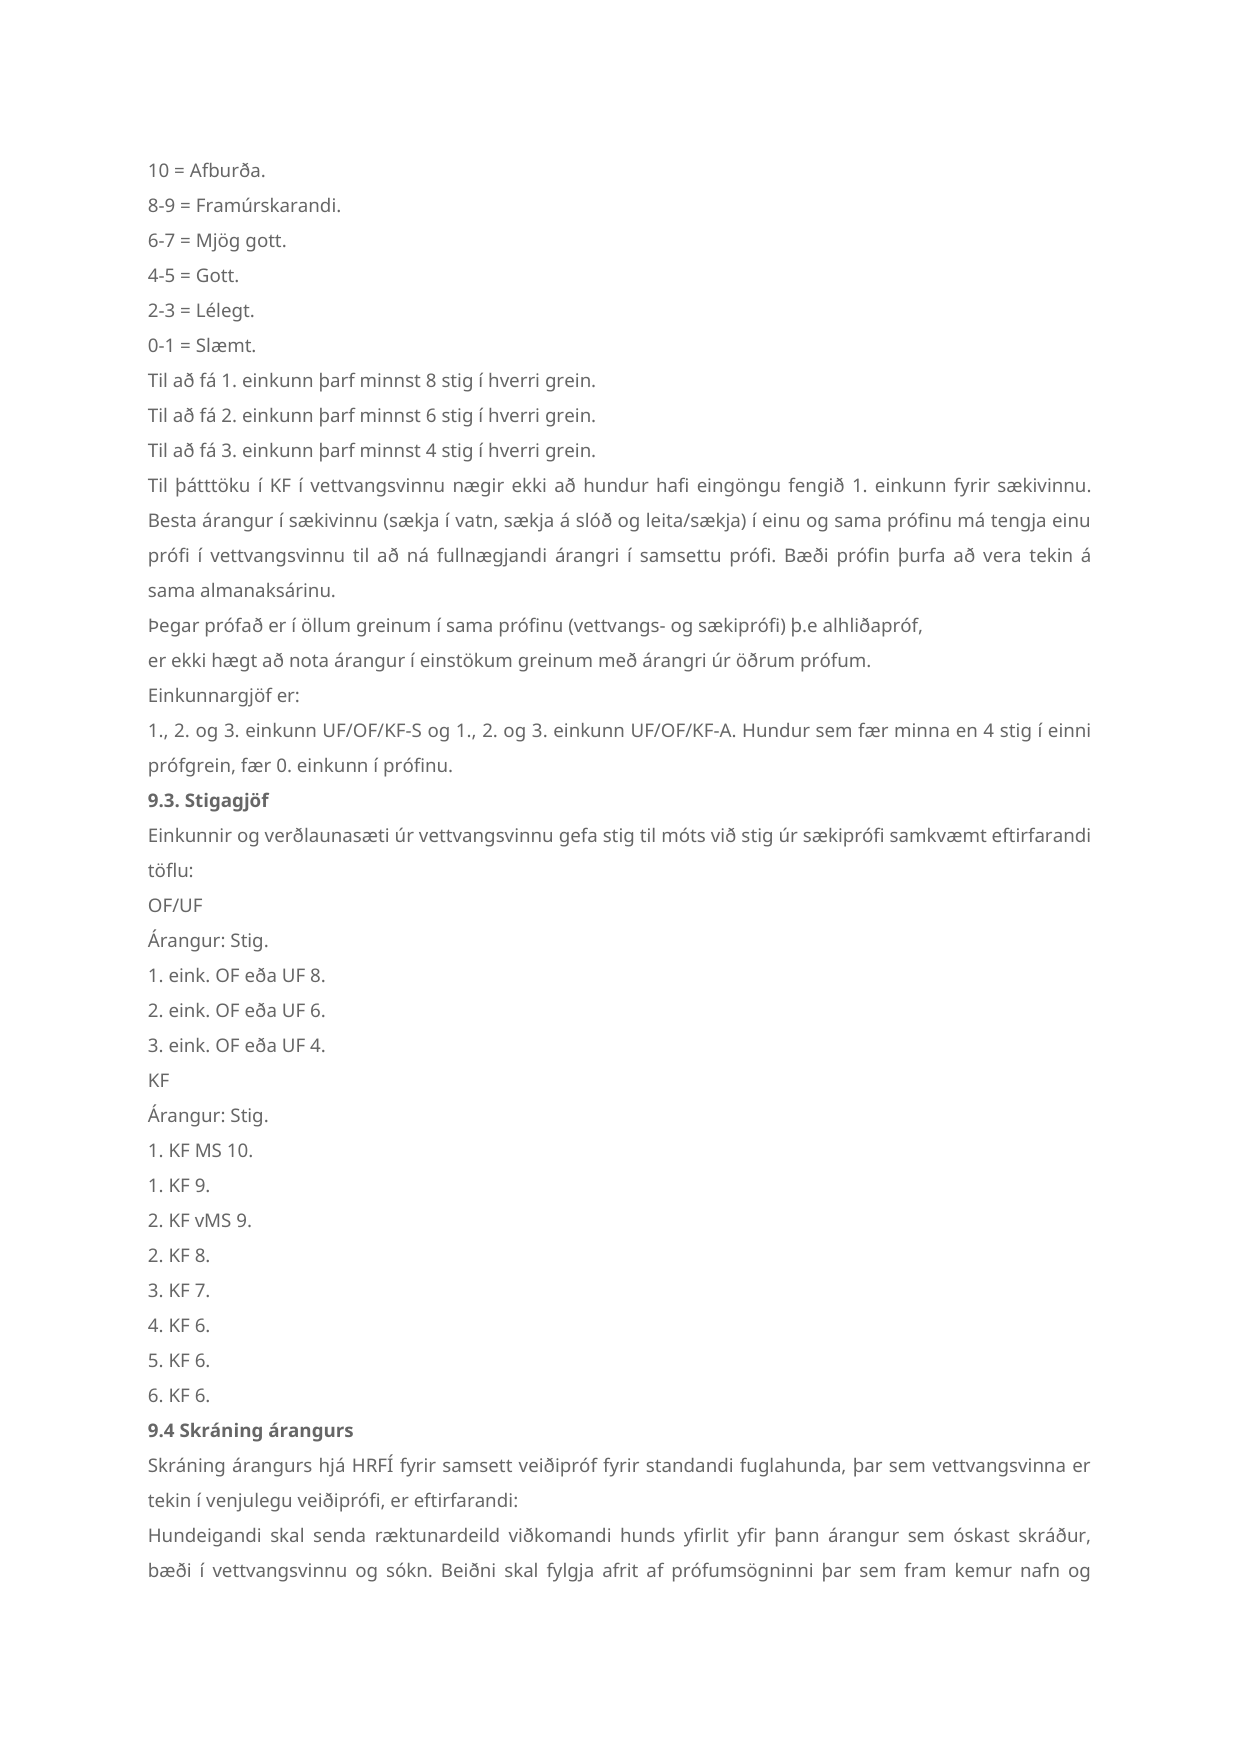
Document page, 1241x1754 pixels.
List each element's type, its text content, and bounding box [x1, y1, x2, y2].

text 2. eink. OF eða UF 6. [148, 988, 1093, 1023]
text 9.3. Stigagjöf [148, 778, 1093, 813]
text Einkunnir og verðlaunasæti úr vettvangsvinnu gefa stig til móts við stig úr sækiprófi samkvæmt eftirfarandi töflu: [148, 813, 1093, 883]
text Skráning árangurs hjá HRFÍ fyrir samsett veiðipróf fyrir standandi fuglahunda, þar sem vettvangsvinna er tekin í venjulegu veiðiprófi, er eftirfarandi: [148, 1443, 1093, 1513]
text Einkunnargjöf er: [148, 673, 1093, 708]
text 3. KF 7. [148, 1268, 1093, 1303]
text KF [148, 1058, 1093, 1093]
text Árangur: Stig. [148, 918, 1093, 953]
text 2-3 = Lélegt. [148, 288, 1093, 323]
text 1. KF MS 10. [148, 1128, 1093, 1163]
text 5. KF 6. [148, 1338, 1093, 1373]
text 1. eink. OF eða UF 8. [148, 953, 1093, 988]
text 2. KF 8. [148, 1233, 1093, 1268]
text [148, 1513, 1093, 1583]
text Til að fá 3. einkunn þarf minnst 4 stig í hverri grein. [148, 428, 1093, 463]
text 2. KF vMS 9. [148, 1198, 1093, 1233]
text 4. KF 6. [148, 1303, 1093, 1338]
text 8-9 = Framúrskarandi. [148, 183, 1093, 218]
text Þegar prófað er í öllum greinum í sama prófinu (vettvangs- og sækiprófi) þ.e alhliðapróf, [148, 603, 1093, 638]
text 1., 2. og 3. einkunn UF/OF/KF-S og 1., 2. og 3. einkunn UF/OF/KF-A. Hundur sem fær minna en 4 stig í einni prófgrein, fær 0. einkunn í prófinu. [148, 708, 1093, 778]
text 4-5 = Gott. [148, 253, 1093, 288]
text 9.4 Skráning árangurs [148, 1408, 1093, 1443]
text Til að fá 2. einkunn þarf minnst 6 stig í hverri grein. [148, 393, 1093, 428]
text 10 = Afburða. [148, 148, 1093, 183]
text 6. KF 6. [148, 1373, 1093, 1408]
text er ekki hægt að nota árangur í einstökum greinum með árangri úr öðrum prófum. [148, 638, 1093, 673]
text 0-1 = Slæmt. [148, 323, 1093, 358]
text Til að fá 1. einkunn þarf minnst 8 stig í hverri grein. [148, 358, 1093, 393]
text 3. eink. OF eða UF 4. [148, 1023, 1093, 1058]
text Til þátttöku í KF í vettvangsvinnu nægir ekki að hundur hafi eingöngu fengið 1. einkunn fyrir sækivinnu. Besta árangur í sækivinnu (sækja í vatn, sækja á slóð og leita/sækja) í einu og sama prófinu má tengja einu prófi í vettvangsvinnu til að ná fullnægjandi árangri í samsettu prófi. Bæði prófin þurfa að vera tekin á sama almanaksárinu. [148, 463, 1093, 603]
text OF/UF [148, 883, 1093, 918]
text Árangur: Stig. [148, 1093, 1093, 1128]
text 1. KF 9. [148, 1163, 1093, 1198]
text 6-7 = Mjög gott. [148, 218, 1093, 253]
